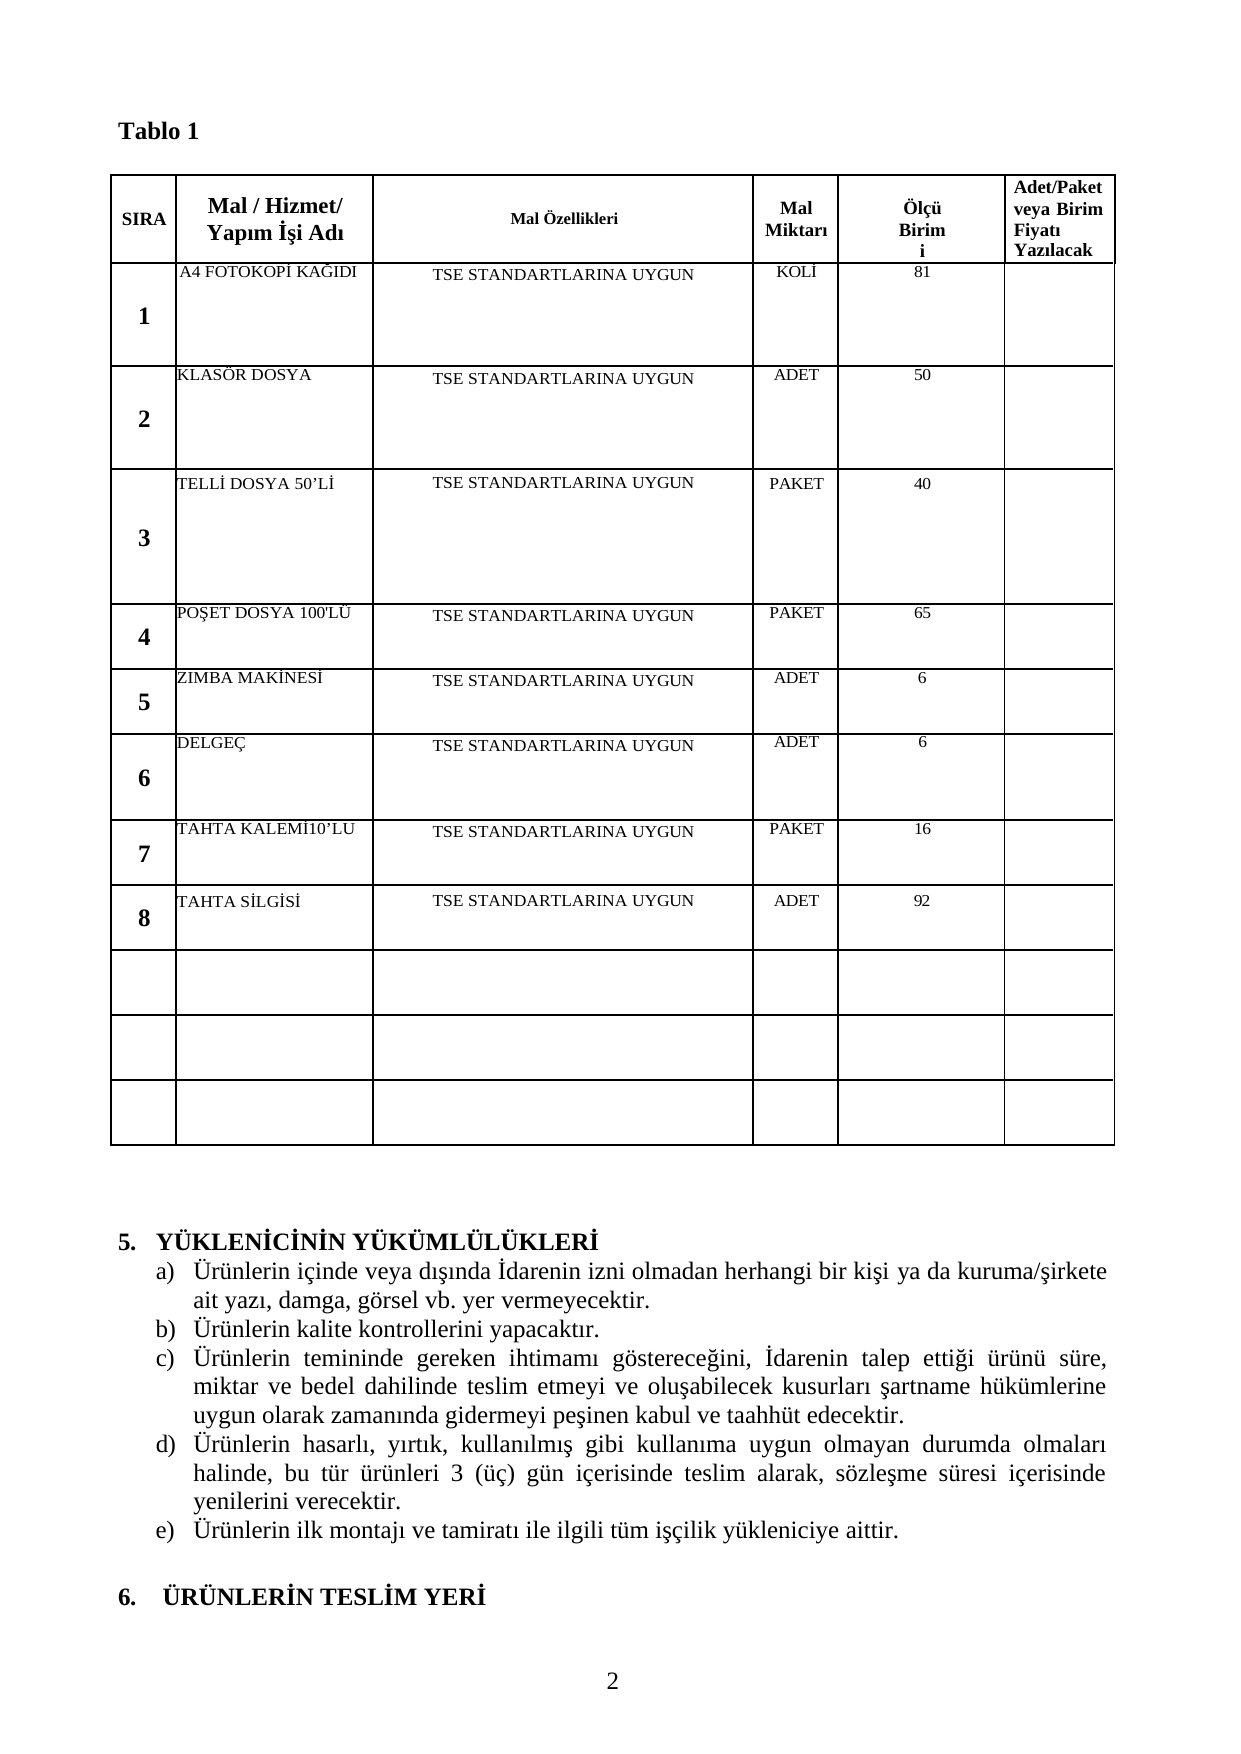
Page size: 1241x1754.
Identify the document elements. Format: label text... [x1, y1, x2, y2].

table_cell [112, 951, 175, 1014]
table_cell TAHTA SİLGİSİ [177, 886, 372, 948]
table_cell TSE STANDARTLARINA UYGUN [374, 367, 752, 468]
table_cell 6 [839, 735, 1004, 819]
table_cell [374, 951, 752, 1014]
table_cell KLASÖR DOSYA [177, 367, 372, 468]
table_cell [1005, 733, 1114, 819]
table_header Adet/Paket veya Birim Fiyatı Yazılacak [1006, 176, 1114, 262]
table_cell [374, 1081, 752, 1144]
table_cell PAKET [754, 470, 837, 603]
table_cell 8 [112, 886, 175, 948]
table_cell [1005, 468, 1114, 603]
table_cell [1005, 603, 1114, 667]
subtitle ÜRÜNLERİN TESLİM YERİ [118, 1582, 1128, 1610]
table_cell 2 [112, 367, 175, 468]
table_cell TELLİ DOSYA 50’Lİ [177, 470, 372, 603]
table_cell TSE STANDARTLARINA UYGUN [374, 821, 752, 884]
table_cell ADET [754, 735, 837, 819]
table_cell KOLİ [754, 264, 837, 365]
table_cell 92 [839, 886, 1004, 948]
table_cell [839, 1081, 1004, 1144]
table_cell [754, 1081, 837, 1144]
table_cell [112, 1081, 175, 1144]
table_cell [1005, 884, 1114, 948]
table_cell [1005, 819, 1114, 884]
table_cell [1005, 949, 1114, 1014]
table_cell [112, 1016, 175, 1079]
table_cell PAKET [754, 605, 837, 667]
table_cell [177, 1016, 372, 1079]
table_cell 81 [839, 264, 1004, 365]
list Ürünlerin ilk montajı ve tamiratı ile ilgili tüm işçilik yükleniciye aittir. [155, 1515, 1128, 1544]
table_cell DELGEÇ [177, 735, 372, 819]
subtitle Tablo 1 [118, 116, 1128, 144]
table_cell [1005, 1079, 1114, 1144]
table_header Mal / Hizmet/ Yapım İşi Adı [177, 176, 372, 262]
table_header Mal Miktarı [754, 176, 837, 262]
table_cell 50 [839, 367, 1004, 468]
table_cell 6 [112, 735, 175, 819]
list Ürünlerin içinde veya dışında İdarenin izni olmadan herhangi bir kişi ya da kuruma/şirkete ait yazı, damga, görsel vb. yer vermeyecektir. [156, 1256, 1107, 1314]
table_cell TSE STANDARTLARINA UYGUN [374, 670, 752, 732]
table_cell ADET [754, 367, 837, 468]
table_header Ölçü Birimi [839, 176, 1004, 262]
table_cell TSE STANDARTLARINA UYGUN [374, 605, 752, 667]
table_cell 40 [839, 470, 1004, 603]
table_cell [177, 1081, 372, 1144]
table_cell 7 [112, 821, 175, 884]
list YÜKLENİCİNİN YÜKÜMLÜLÜKLERİ [118, 1228, 1128, 1256]
list Ürünlerin hasarlı, yırtık, kullanılmış gibi kullanıma uygun olmayan durumda olmaları halinde, bu tür ürünleri 3 (üç) gün içerisinde teslim alarak, sözleşme süresi içerisinde yenilerini verecektir. [156, 1429, 1107, 1515]
table_cell ZIMBA MAKİNESİ [177, 670, 372, 732]
table_cell TAHTA KALEMİ10’LU [177, 821, 372, 884]
table_cell POŞET DOSYA 100'LÜ [177, 605, 372, 667]
table_cell 16 [839, 821, 1004, 884]
table_cell [177, 951, 372, 1014]
table_cell TSE STANDARTLARINA UYGUN [374, 886, 752, 948]
table_cell [754, 1016, 837, 1079]
table_cell 65 [839, 605, 1004, 667]
table_cell [374, 1016, 752, 1079]
list Ürünlerin temininde gereken ihtimamı göstereceğini, İdarenin talep ettiği ürünü süre, miktar ve bedel dahilinde teslim etmeyi ve oluşabilecek kusurları şartname hükümlerine uygun olarak zamanında gidermeyi peşinen kabul ve taahhüt edecektir. [156, 1343, 1108, 1429]
table_cell 3 [112, 470, 175, 603]
table_header SIRA [112, 176, 175, 262]
table_header Mal Özellikleri [374, 176, 752, 262]
table_cell [1005, 262, 1114, 365]
table_cell ADET [754, 886, 837, 948]
table_cell TSE STANDARTLARINA UYGUN [374, 735, 752, 819]
table_cell [1005, 365, 1114, 468]
table_cell 6 [839, 670, 1004, 732]
list Ürünlerin kalite kontrollerini yapacaktır. [155, 1314, 1128, 1343]
table_cell [1005, 668, 1114, 732]
table_cell ADET [754, 670, 837, 732]
table_cell PAKET [754, 821, 837, 884]
table_cell 1 [112, 264, 175, 365]
table_cell TSE STANDARTLARINA UYGUN [374, 470, 752, 603]
table_cell TSE STANDARTLARINA UYGUN [374, 264, 752, 365]
table_cell [754, 951, 837, 1014]
table_cell [839, 951, 1004, 1014]
table_cell A4 FOTOKOPİ KAĞIDI [177, 264, 372, 365]
table_cell 5 [112, 670, 175, 732]
table_cell [1005, 1014, 1114, 1079]
table_cell [839, 1016, 1004, 1079]
table_cell 4 [112, 605, 175, 667]
